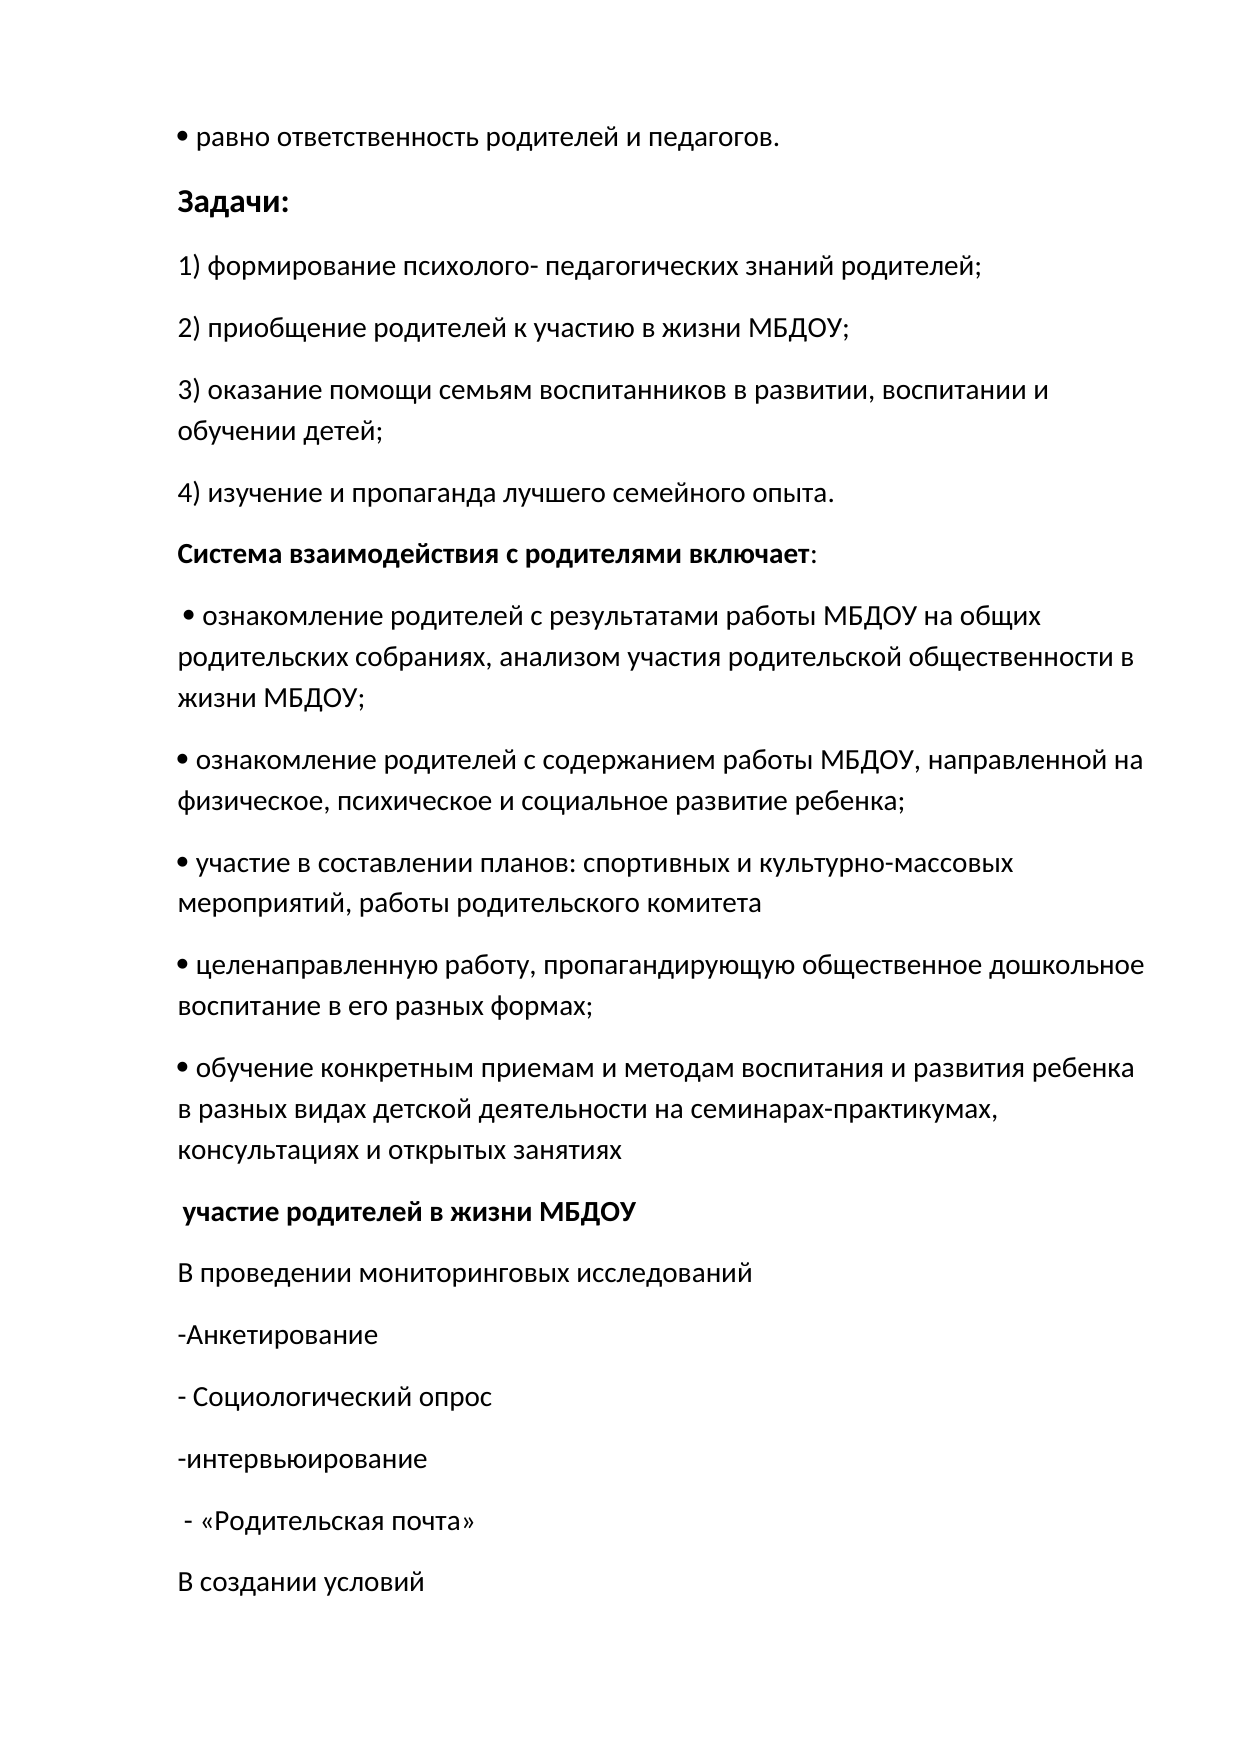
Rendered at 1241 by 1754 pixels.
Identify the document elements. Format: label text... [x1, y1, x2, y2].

text 3) оказание помощи семьям воспитанников в развитии, воспитании и обучении детей; [177, 371, 1152, 448]
text -Анкетирование [177, 1316, 1152, 1352]
text В создании условий [177, 1563, 1152, 1599]
text обучение конкретным приемам и методам воспитания и развития ребенка в разных видах детской деятельности на семинарах-практикумах, консультациях и открытых занятиях [177, 1049, 1152, 1167]
text 1) формирование психолого- педагогических знаний родителей; [177, 247, 1152, 283]
text участие в составлении планов: спортивных и культурно-массовых мероприятий, работы родительского комитета [177, 844, 1152, 920]
text 4) изучение и пропаганда лучшего семейного опыта. [177, 474, 1152, 509]
text 2) приобщение родителей к участию в жизни МБДОУ; [177, 309, 1152, 345]
text ознакомление родителей с результатами работы МБДОУ на общих родительских собраниях, анализом участия родительской общественности в жизни МБДОУ; [177, 597, 1152, 715]
text - «Родительская почта» [177, 1502, 1152, 1537]
text целенаправленную работу, пропагандирующую общественное дошкольное воспитание в его разных формах; [177, 946, 1152, 1023]
text участие родителей в жизни МБДОУ [177, 1193, 1152, 1228]
text В проведении мониторинговых исследований [177, 1254, 1152, 1290]
text равно ответственность родителей и педагогов. [177, 118, 1152, 154]
text - Социологический опрос [177, 1378, 1152, 1414]
text Задачи: [177, 180, 1152, 221]
text Система взаимодействия с родителями включает: [177, 536, 1152, 571]
text -интервьюирование [177, 1440, 1152, 1475]
text ознакомление родителей с содержанием работы МБДОУ, направленной на физическое, психическое и социальное развитие ребенка; [177, 741, 1152, 817]
